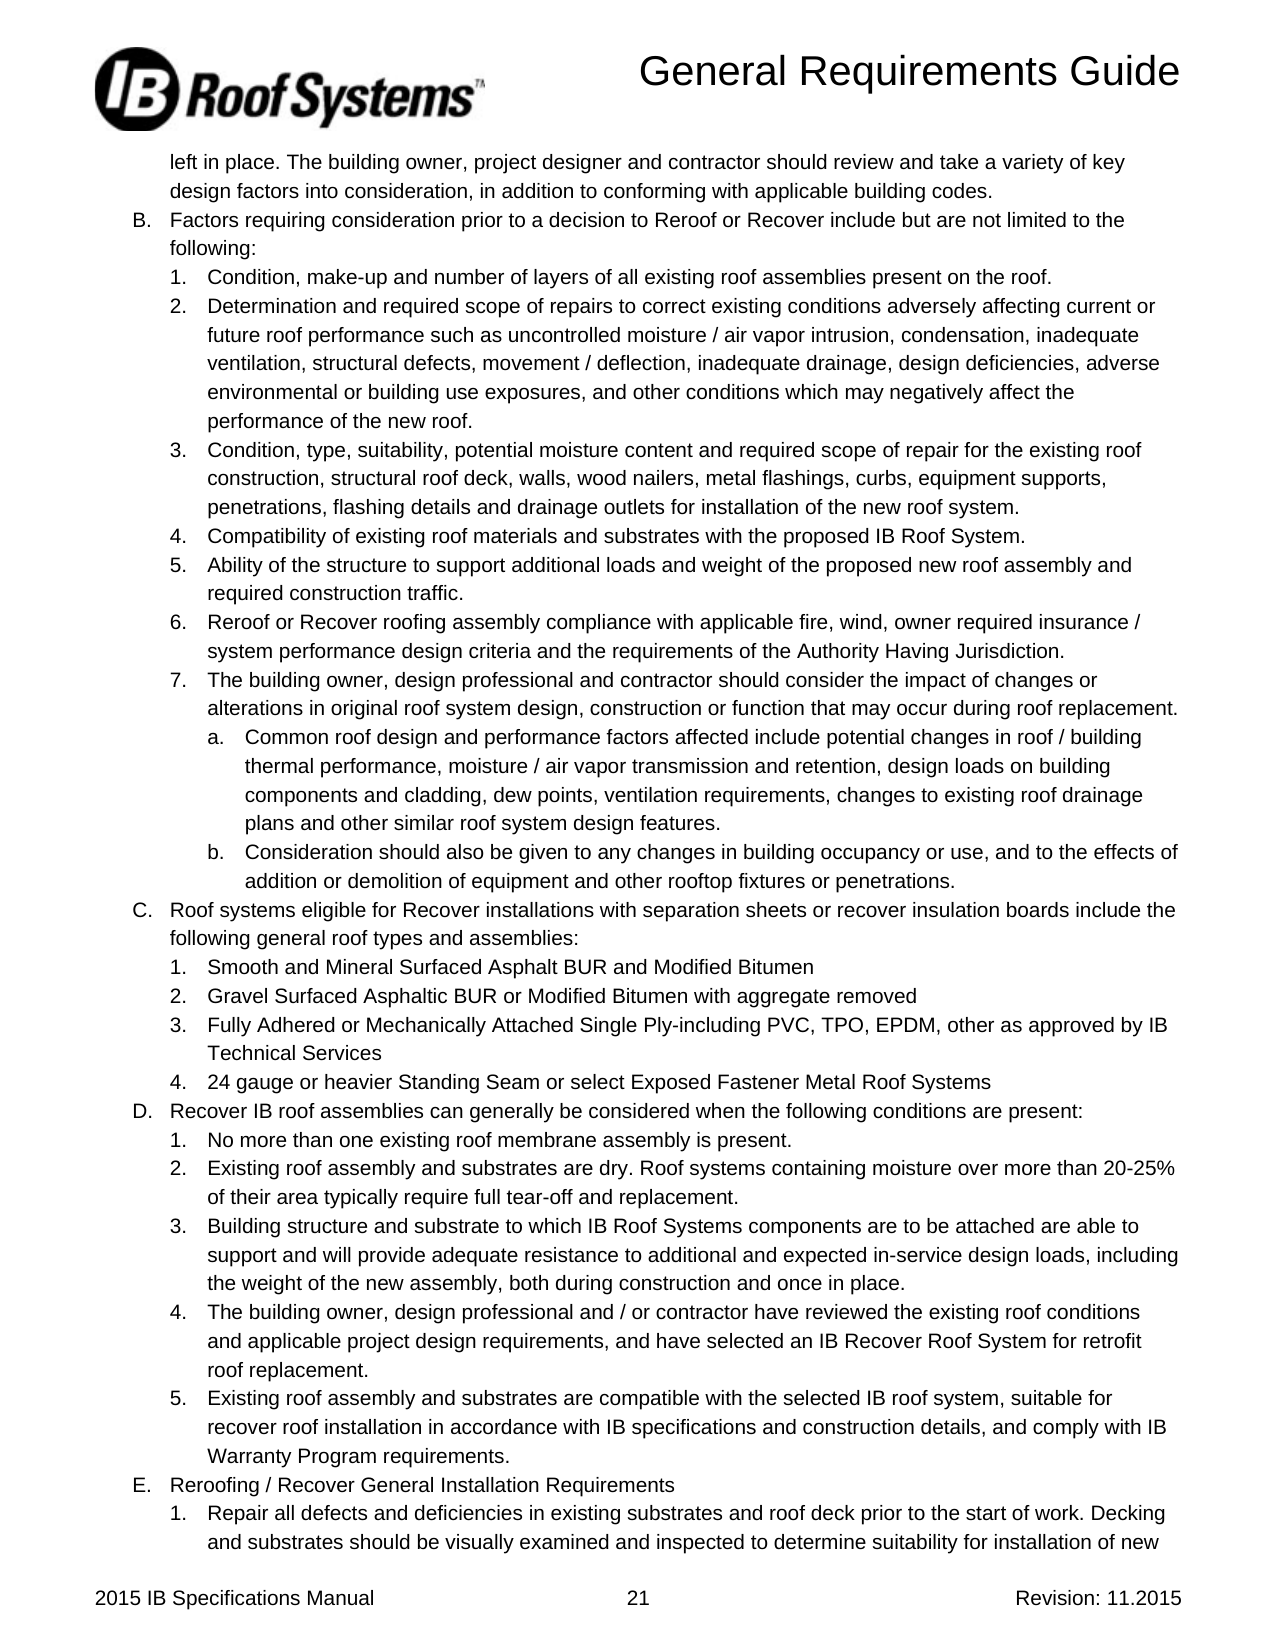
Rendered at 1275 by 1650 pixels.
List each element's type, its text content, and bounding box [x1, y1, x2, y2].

list Compatibility of existing roof materials and substrates with the proposed IB Roof System. [169, 524, 1181, 548]
list 24 gauge or heavier Standing Seam or select Exposed Fastener Metal Roof Systems [169, 1070, 1181, 1094]
list Condition, make-up and number of layers of all existing roof assemblies present on the roof. [169, 265, 1181, 289]
list Recover IB roof assemblies can generally be considered when the following conditions are present: [132, 1099, 1181, 1123]
list Reroof or Recover roofing assembly compliance with applicable fire, wind, owner required insurance / system performance design criteria and the requirements of the Authority Having Jurisdiction. [169, 610, 1181, 663]
list Ability of the structure to support additional loads and weight of the proposed new roof assembly and required construction traffic. [169, 552, 1181, 605]
list Building structure and substrate to which IB Roof Systems components are to be attached are able to support and will provide adequate resistance to additional and expected in-service design loads, including the weight of the new assembly, both during construction and once in place. [169, 1214, 1181, 1295]
list No more than one existing roof membrane assembly is present. [169, 1127, 1181, 1151]
list Existing roof assembly and substrates are dry. Roof systems containing moisture over more than 20-25% of their area typically require full tear-off and replacement. [169, 1156, 1181, 1209]
list Roof systems eligible for Recover installations with separation sheets or recover insulation boards include the following general roof types and assemblies: [132, 897, 1181, 950]
list Common roof design and performance factors affected include potential changes in roof / building thermal performance, moisture / air vapor transmission and retention, design loads on building components and cladding, dew points, ventilation requirements, changes to existing roof drainage plans and other similar roof system design features. [207, 725, 1181, 835]
list Determination and required scope of repairs to correct existing conditions adversely affecting current or future roof performance such as uncontrolled moisture / air vapor intrusion, condensation, inadequate ventilation, structural defects, movement / deflection, inadequate drainage, design deficiencies, adverse environmental or building use exposures, and other conditions which may negatively affect the performance of the new roof. [169, 294, 1181, 433]
list Reroofing / Recover General Installation Requirements [132, 1472, 1181, 1496]
list Fully Adhered or Mechanically Attached Single Ply-including PVC, TPO, EPDM, other as approved by IB Technical Services [169, 1012, 1181, 1065]
list Condition, type, suitability, potential moisture content and required scope of repair for the existing roof construction, structural roof deck, walls, wood nailers, metal flashings, curbs, equipment supports, penetrations, flashing details and drainage outlets for installation of the new roof system. [169, 437, 1181, 519]
list Consideration should also be given to any changes in building occupancy or use, and to the effects of addition or demolition of equipment and other rooftop fixtures or penetrations. [207, 840, 1181, 893]
list Smooth and Mineral Surfaced Asphalt BUR and Modified Bitumen [169, 955, 1181, 979]
list Gravel Surfaced Asphaltic BUR or Modified Bitumen with aggregate removed [169, 984, 1181, 1008]
list Existing roof assembly and substrates are compatible with the selected IB roof system, suitable for recover roof installation in accordance with IB specifications and construction details, and comply with IB Warranty Program requirements. [169, 1386, 1181, 1468]
picture [94, 47, 485, 131]
list The building owner, design professional and contractor should consider the impact of changes or alterations in original roof system design, construction or function that may occur during roof replacement. [169, 667, 1181, 720]
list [169, 1501, 1181, 1554]
list The building owner, design professional and / or contractor have reviewed the existing roof conditions and applicable project design requirements, and have selected an IB Recover Roof System for retrofit roof replacement. [169, 1300, 1181, 1381]
list Factors requiring consideration prior to a decision to Reroof or Recover include but are not limited to the following: [132, 207, 1181, 260]
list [132, 150, 1181, 203]
